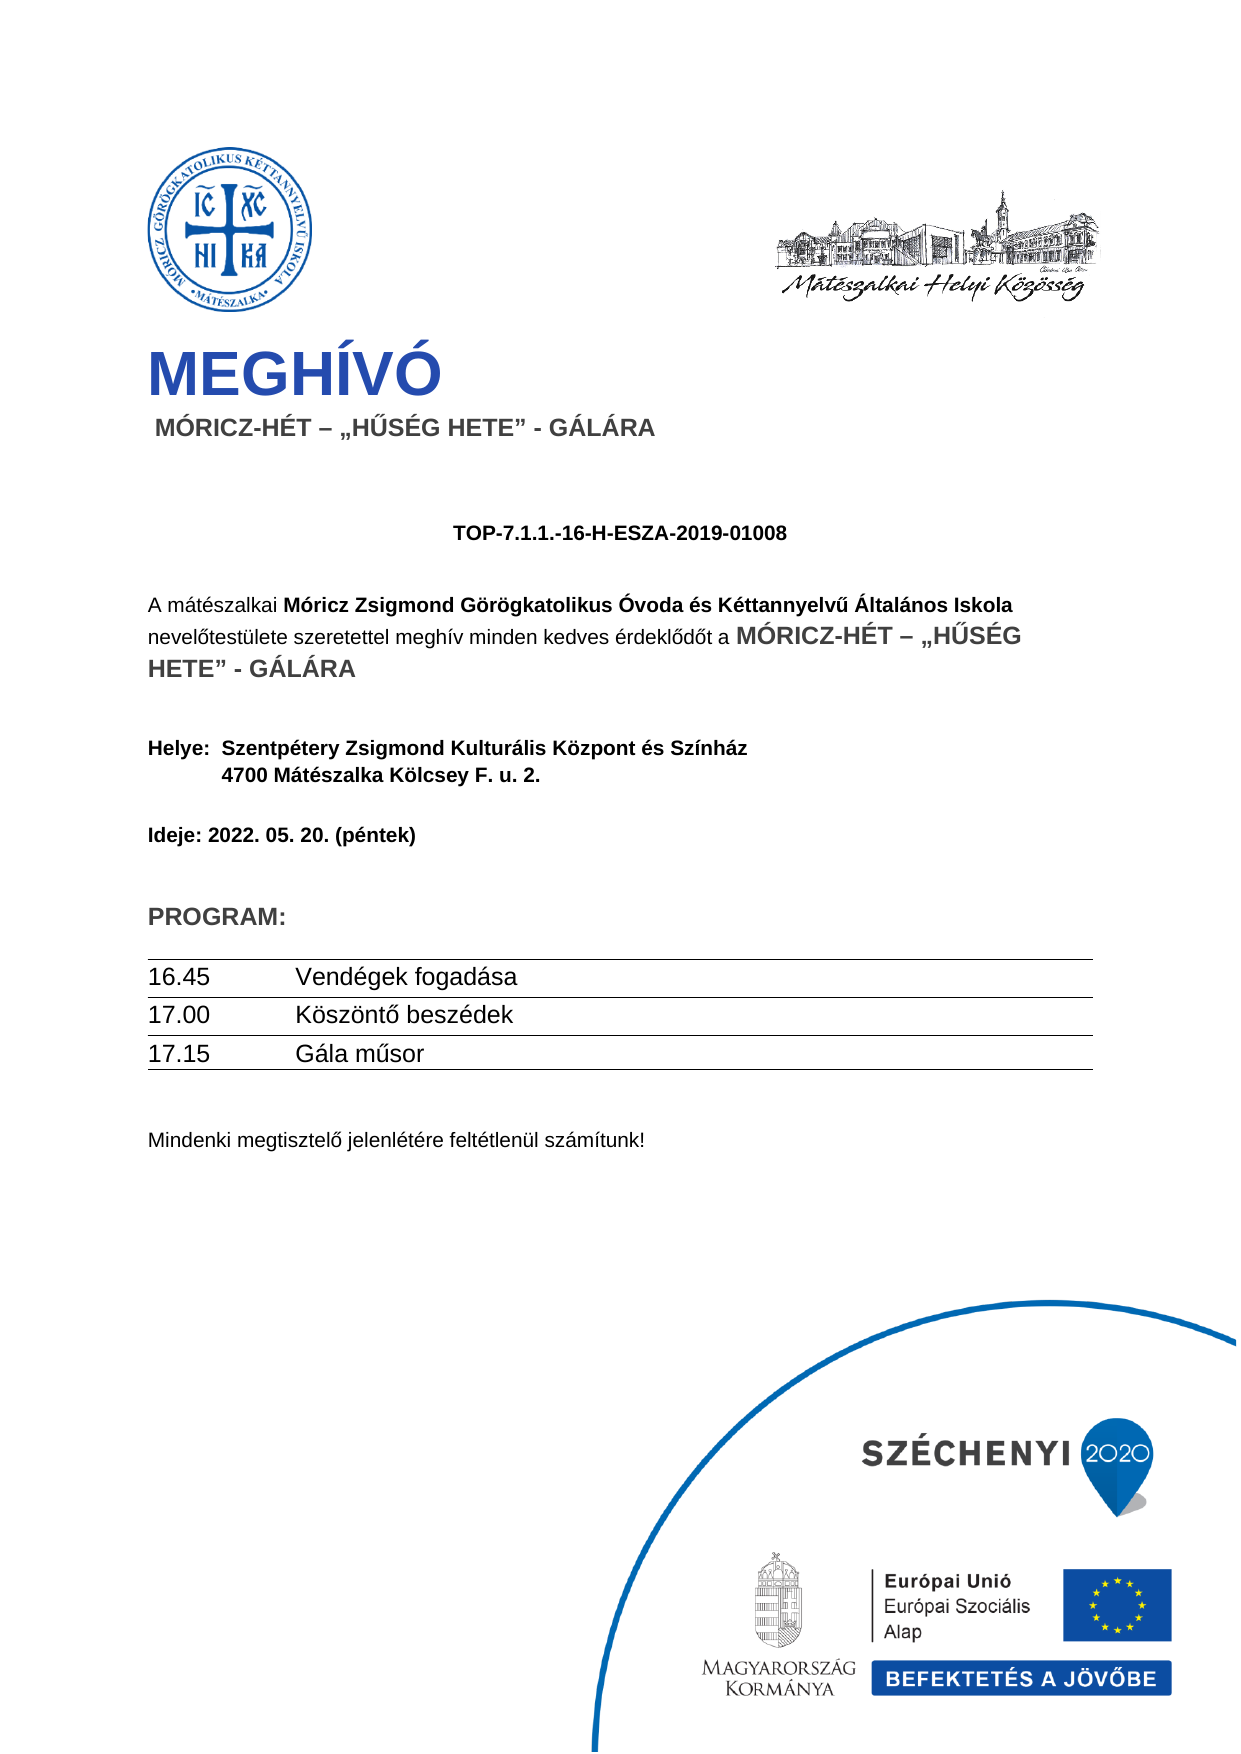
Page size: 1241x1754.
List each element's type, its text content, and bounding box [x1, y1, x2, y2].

text TOP-7.1.1.-16-H-ESZA-2019-01008 [148, 521, 1093, 545]
text A mátészalkai Móricz Zsigmond Görögkatolikus Óvoda és Kéttannyelvű Általános Iskola nevelőtestülete szeretettel meghív minden kedves érdeklődőt a Móricz-hét – „HŰSÉG HETE” - Gálára [148, 593, 1093, 683]
text 4700 Mátészalka Kölcsey F. u. 2. [148, 763, 1093, 787]
picture [147, 147, 312, 312]
text 17.15 Gála műsor [148, 1036, 1093, 1069]
picture [768, 188, 1102, 318]
text Helye: Szentpétery Zsigmond Kulturális Központ és Színház [148, 735, 1093, 759]
text 16.45 Vendégek fogadása [148, 960, 1093, 993]
text PROGRAM: [148, 901, 1093, 930]
text MEGHÍVÓ Móricz-hét – „HŰSÉG HETE” - Gálára [148, 337, 1093, 442]
text 17.00 Köszöntő beszédek [148, 998, 1093, 1031]
text Mindenki megtisztelő jelenlétére feltétlenül számítunk! [148, 1128, 1093, 1152]
picture [582, 1291, 1237, 1751]
text Ideje: 2022. 05. 20. (péntek) [148, 822, 1093, 846]
